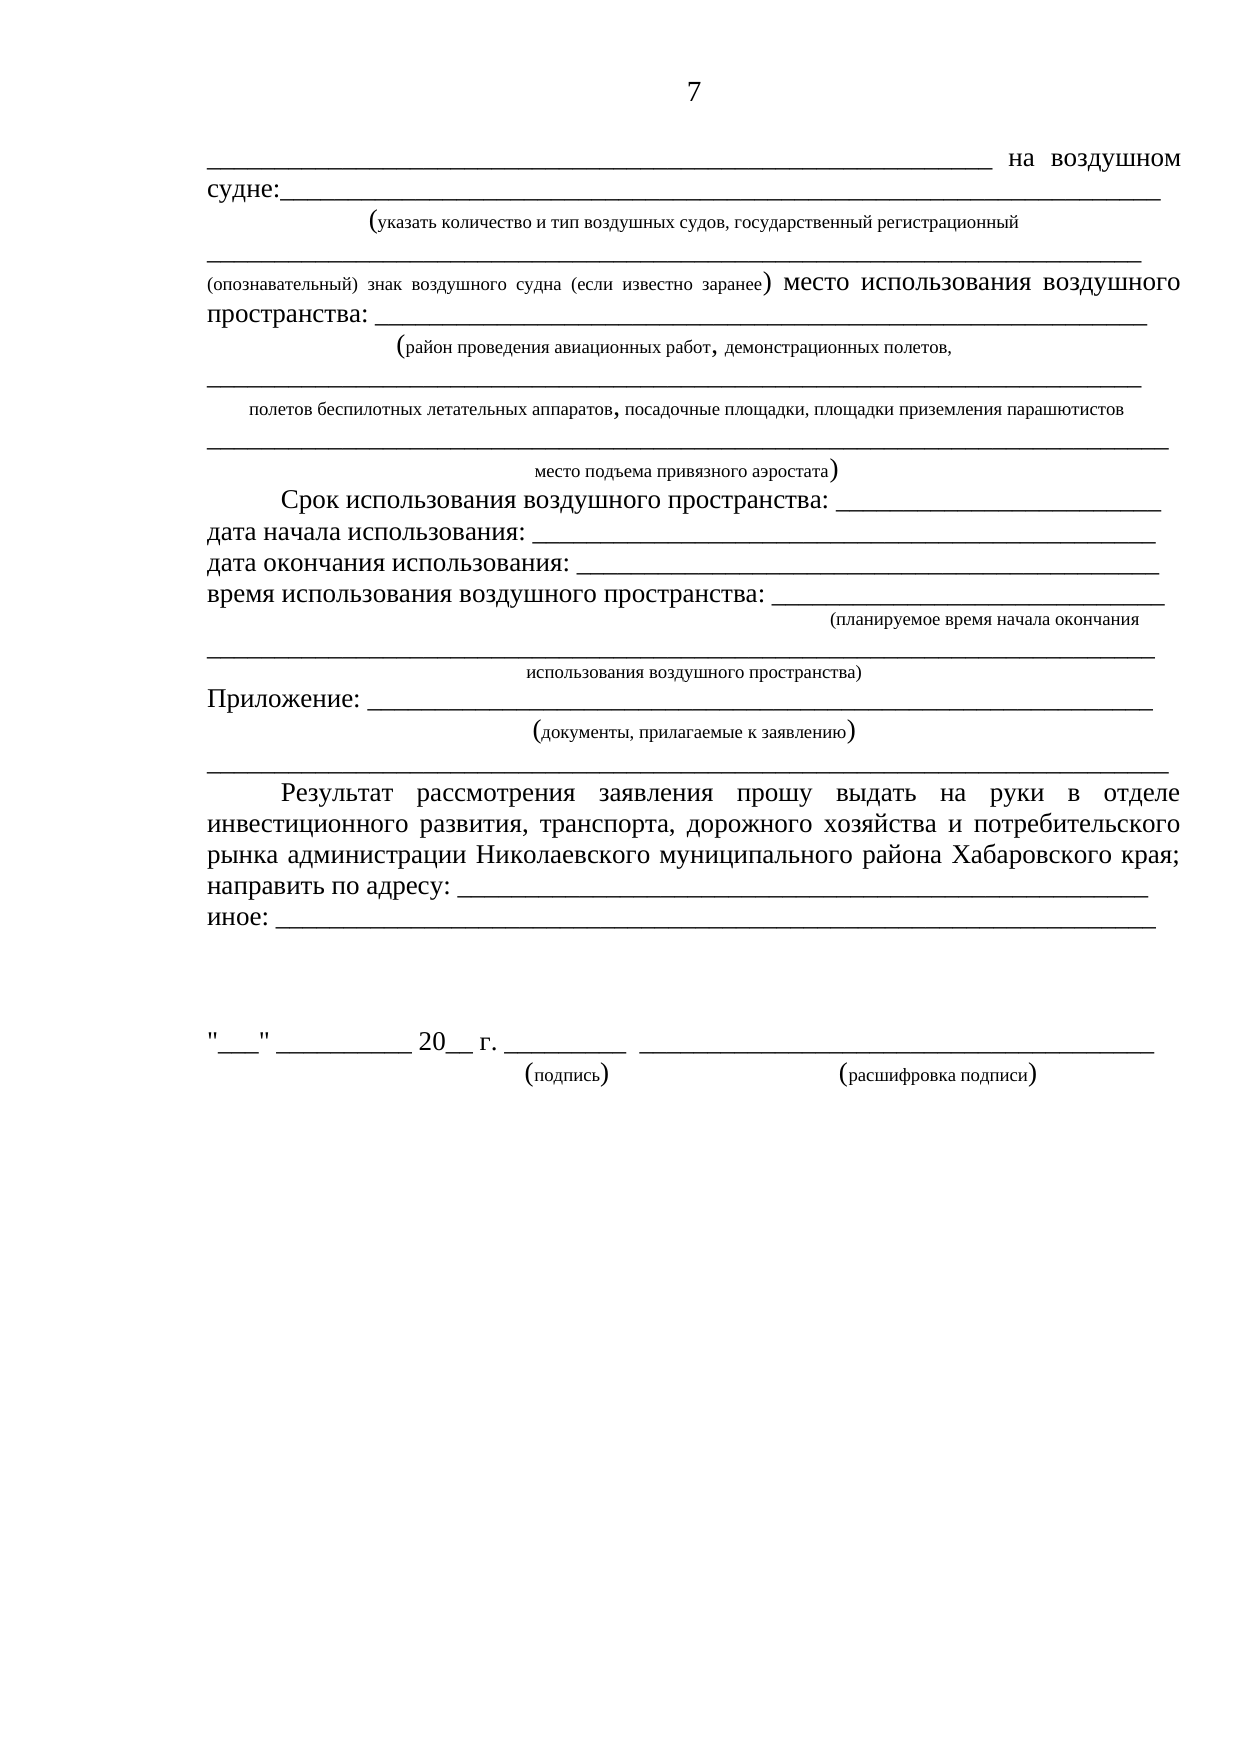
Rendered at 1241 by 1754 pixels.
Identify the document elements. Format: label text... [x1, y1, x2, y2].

text Результат рассмотрения заявления прошу выдать на руки в отделе инвестиционного развития, транспорта, дорожного хозяйства и потребительского рынка администрации Николаевского муниципального района Хабаровского края; направить по адресу: ___________________________________________________ [207, 776, 1181, 900]
text _______________________________________________________________________ [207, 745, 1181, 776]
text место подъема привязного аэростата) [207, 452, 1181, 483]
text время использования воздушного пространства: _____________________________ [207, 577, 1181, 608]
text (опознавательный) знак воздушного судна (если известно заранее) место использования воздушного пространства: _________________________________________________________ [207, 266, 1181, 328]
text "___" __________ 20__ г. _________ ______________________________________ [207, 1025, 1181, 1056]
text __________________________________________________________ на воздушном судне:_________________________________________________________________ [207, 141, 1181, 203]
text _____________________________________________________________________ [207, 234, 1181, 266]
text полетов беспилотных летательных аппаратов, посадочные площадки, площадки приземления парашютистов [207, 390, 1181, 421]
text _____________________________________________________________________ [207, 359, 1181, 390]
text (планируемое время начала окончания [207, 608, 1181, 630]
text (район проведения авиационных работ, демонстрационных полетов, [207, 328, 1181, 359]
text (подпись) (расшифровка подписи) [207, 1056, 1181, 1087]
text Приложение: __________________________________________________________ [207, 682, 1181, 713]
text дата начала использования: ______________________________________________ [207, 515, 1181, 546]
text иное: _________________________________________________________________ [207, 900, 1181, 932]
text Срок использования воздушного пространства: ________________________ [207, 483, 1181, 515]
text (документы, прилагаемые к заявлению) [207, 713, 1181, 745]
text дата окончания использования: ___________________________________________ [207, 546, 1181, 577]
text использования воздушного пространства) [207, 661, 1181, 682]
text _______________________________________________________________________ [207, 421, 1181, 452]
text (указать количество и тип воздушных судов, государственный регистрационный [207, 203, 1181, 234]
text ______________________________________________________________________ [207, 630, 1181, 661]
